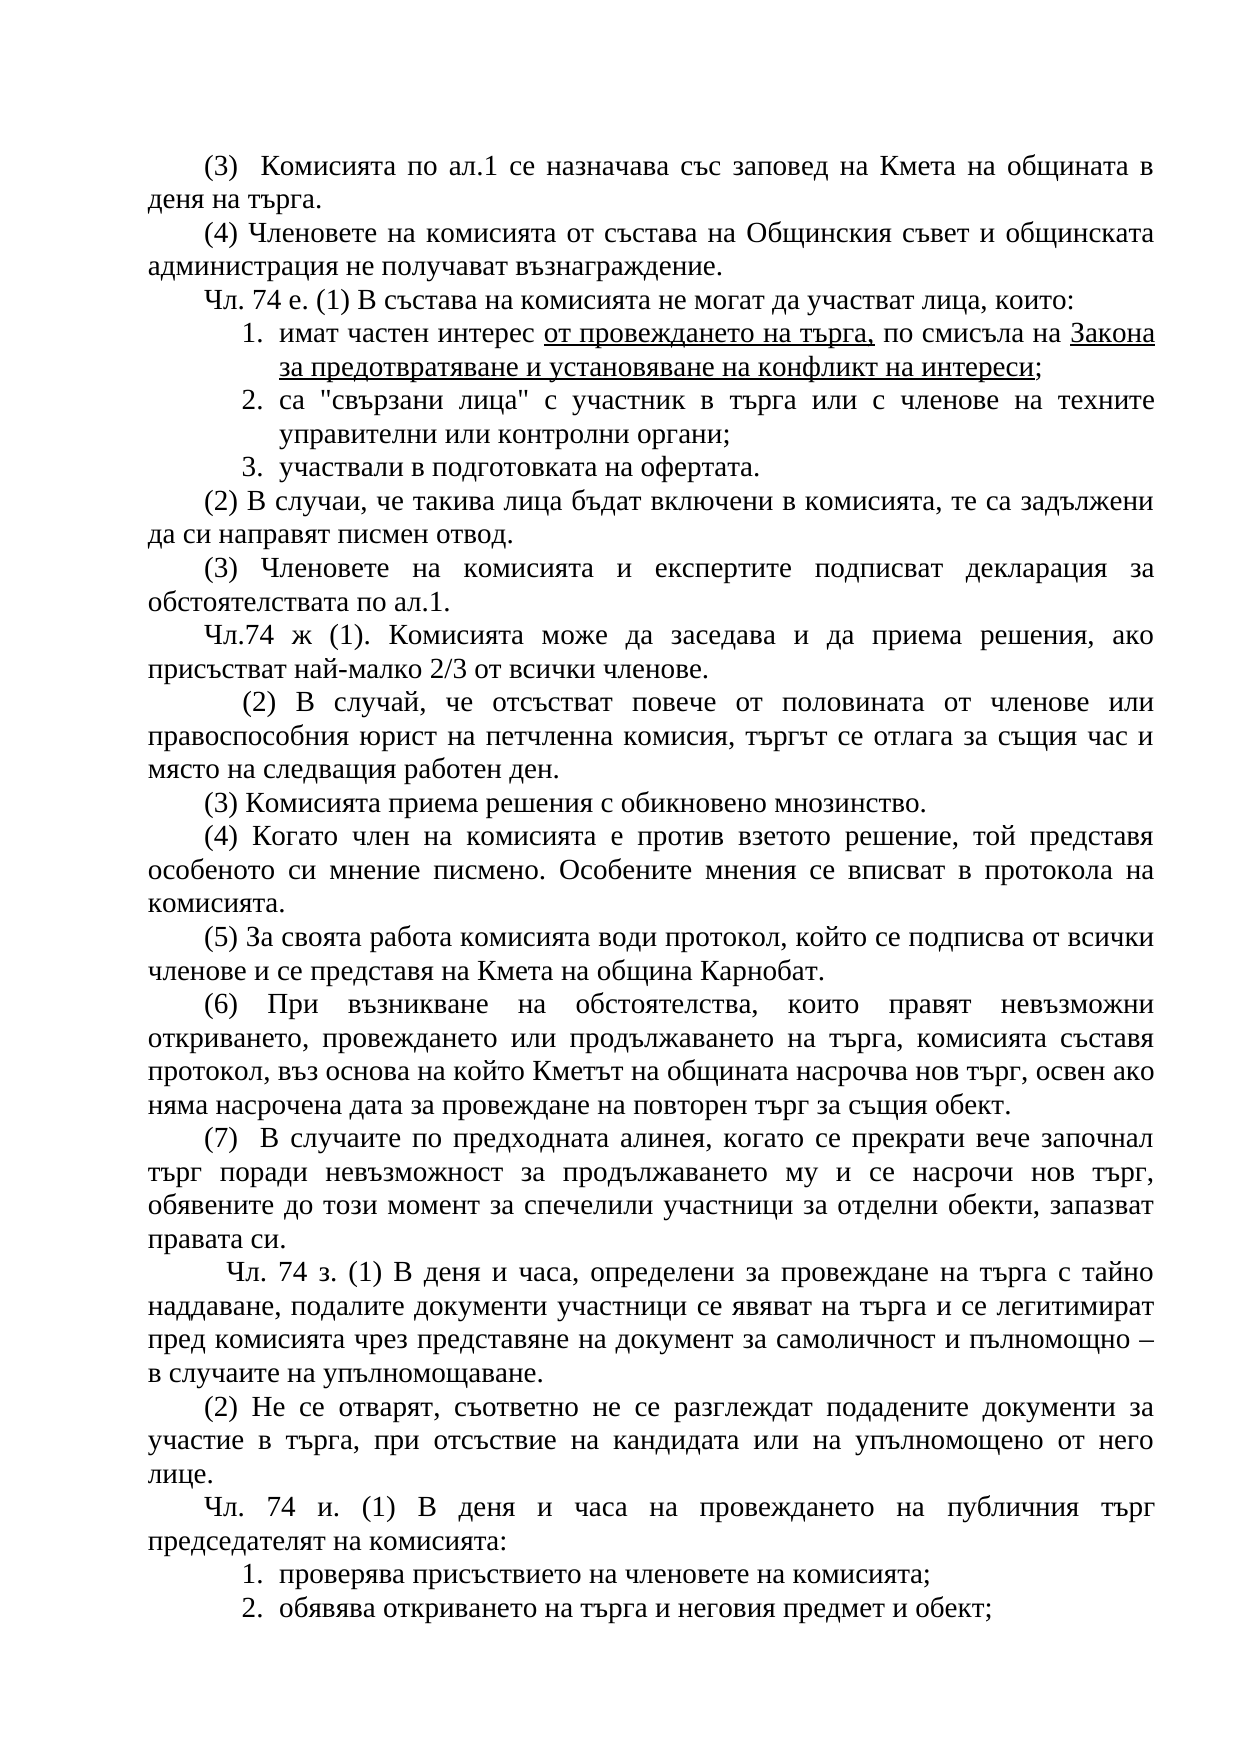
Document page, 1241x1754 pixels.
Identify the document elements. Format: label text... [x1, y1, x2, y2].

text Чл.74 ж (1). Комисията може да заседава и да приема решения, ако присъстват най-малко 2/3 от всички членове. [148, 617, 1155, 684]
text (6) При възникване на обстоятелства, които правят невъзможни откриването, провеждането или продължаването на търга, комисията съставя протокол, въз основа на който Кметът на общината насрочва нов търг, освен ако няма насрочена дата за провеждане на повторен търг за същия обект. [148, 986, 1155, 1120]
text (4) Членовете на комисията от състава на Общинския съвет и общинската администрация не получават възнаграждение. [148, 215, 1155, 282]
text Чл. 74 е. (1) В състава на комисията не могат да участват лица, които: [148, 282, 1155, 315]
text (7) В случаите по предходната алинея, когато се прекрати вече започнал търг поради невъзможност за продължаването му и се насрочи нов търг, обявените до този момент за спечелили участници за отделни обекти, запазват правата си. [148, 1120, 1155, 1254]
text (2) В случай, че отсъстват повече от половината от членове или правоспособния юрист на петчленна комисия, търгът се отлага за същия час и място на следващия работен ден. [148, 684, 1155, 785]
text (3) Комисията приема решения с обикновено мнозинство. [148, 785, 1155, 818]
list участвали в подготовката на офертата. [241, 449, 1155, 483]
list обявява откриването на търга и неговия предмет и обект; [241, 1590, 1155, 1623]
text Чл. 74 и. (1) В деня и часа на провеждането на публичния търг председателят на комисията: [148, 1489, 1155, 1556]
list проверява присъствието на членовете на комисията; [241, 1556, 1155, 1590]
text Чл. 74 з. (1) В деня и часа, определени за провеждане на търга с тайно наддаване, подалите документи участници се явяват на търга и се легитимират пред комисията чрез представяне на документ за самоличност и пълномощно – в случаите на упълномощаване. [148, 1254, 1155, 1389]
text (4) Когато член на комисията е против взетото решение, той представя особеното си мнение писмено. Особените мнения се вписват в протокола на комисията. [148, 818, 1155, 919]
list имат частен интерес от провеждането на търга, по смисъла на Закона за предотвратяване и установяване на конфликт на интереси; [241, 315, 1155, 382]
text (3) Комисията по ал.1 се назначава със заповед на Кмета на общината в деня на търга. [148, 148, 1155, 215]
text (5) За своята работа комисията води протокол, който се подписва от всички членове и се представя на Кмета на община Карнобат. [148, 919, 1155, 986]
list са "свързани лица" с участник в търга или с членове на техните управителни или контролни органи; [241, 382, 1155, 449]
text (2) В случаи, че такива лица бъдат включени в комисията, те са задължени да си направят писмен отвод. [148, 483, 1155, 550]
text (3) Членовете на комисията и експертите подписват декларация за обстоятелствата по ал.1. [148, 550, 1155, 617]
text (2) Не се отварят, съответно не се разглеждат подадените документи за участие в търга, при отсъствие на кандидата или на упълномощено от него лице. [148, 1389, 1155, 1489]
